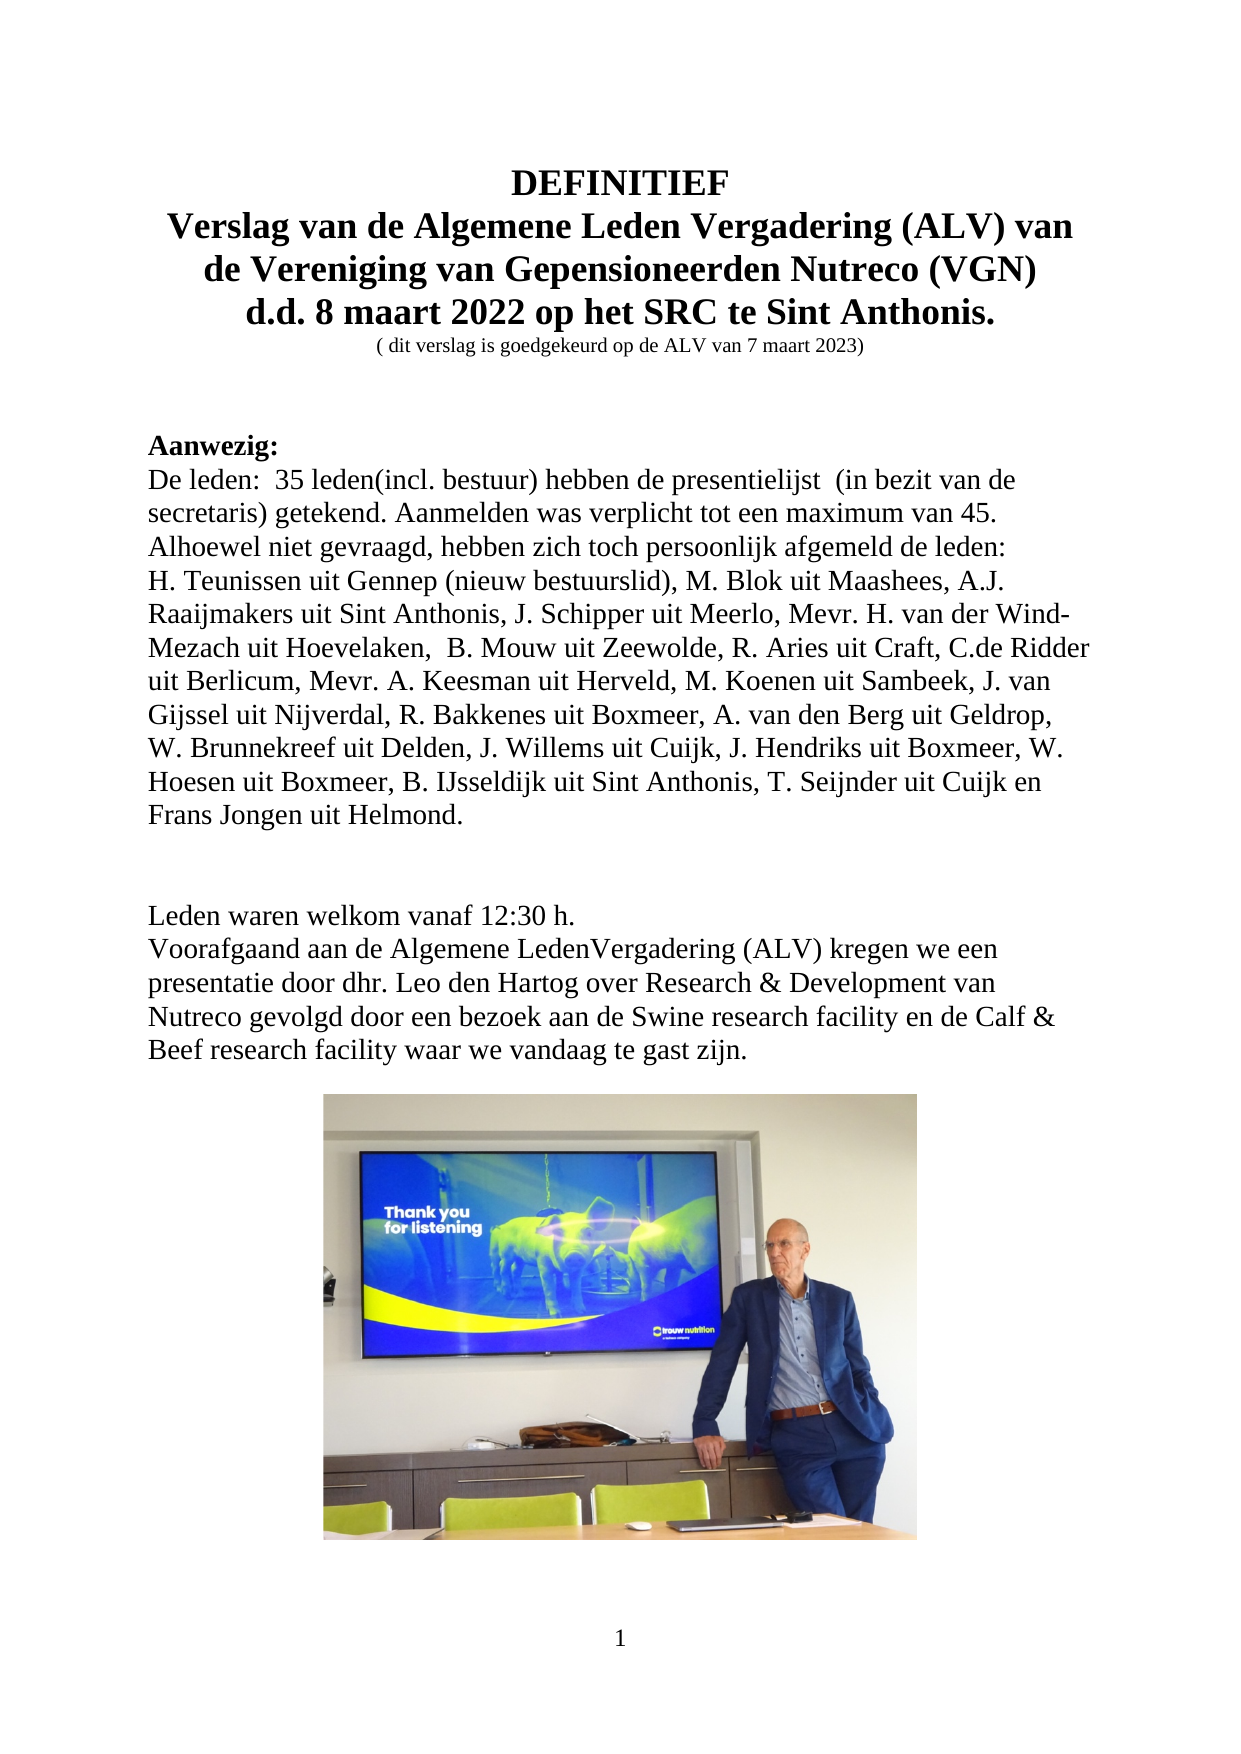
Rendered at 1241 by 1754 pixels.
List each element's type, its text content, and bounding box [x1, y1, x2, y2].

text Verslag van de Algemene Leden Vergadering (ALV) van de Vereniging van Gepensioneerden Nutreco (VGN) [148, 203, 1093, 289]
text De leden: 35 leden(incl. bestuur) hebben de presentielijst (in bezit van de secretaris) getekend. Aanmelden was verplicht tot een maximum van 45. [148, 462, 1093, 529]
text Alhoewel niet gevraagd, hebben zich toch persoonlijk afgemeld de leden: [148, 529, 1093, 563]
text d.d. 8 maart 2022 op het SRC te Sint Anthonis. [148, 289, 1093, 332]
text DEFINITIEF [148, 160, 1093, 203]
picture [323, 1094, 917, 1540]
text Leden waren welkom vanaf 12:30 h. [148, 898, 1093, 932]
text Voorafgaand aan de Algemene LedenVergadering (ALV) kregen we een presentatie door dhr. Leo den Hartog over Research & Development van Nutreco gevolgd door een bezoek aan de Swine research facility en de Calf & Beef research facility waar we vandaag te gast zijn. [148, 932, 1093, 1066]
text H. Teunissen uit Gennep (nieuw bestuurslid), M. Blok uit Maashees, A.J. Raaijmakers uit Sint Anthonis, J. Schipper uit Meerlo, Mevr. H. van der Wind-Mezach uit Hoevelaken, B. Mouw uit Zeewolde, R. Aries uit Craft, C.de Ridder uit Berlicum, Mevr. A. Keesman uit Herveld, M. Koenen uit Sambeek, J. van Gijssel uit Nijverdal, R. Bakkenes uit Boxmeer, A. van den Berg uit Geldrop, W. Brunnekreef uit Delden, J. Willems uit Cuijk, J. Hendriks uit Boxmeer, W. Hoesen uit Boxmeer, B. IJsseldijk uit Sint Anthonis, T. Seijnder uit Cuijk en Frans Jongen uit Helmond. [148, 563, 1093, 831]
text ( dit verslag is goedgekeurd op de ALV van 7 maart 2023) [148, 332, 1093, 357]
text Aanwezig: [148, 428, 1093, 462]
